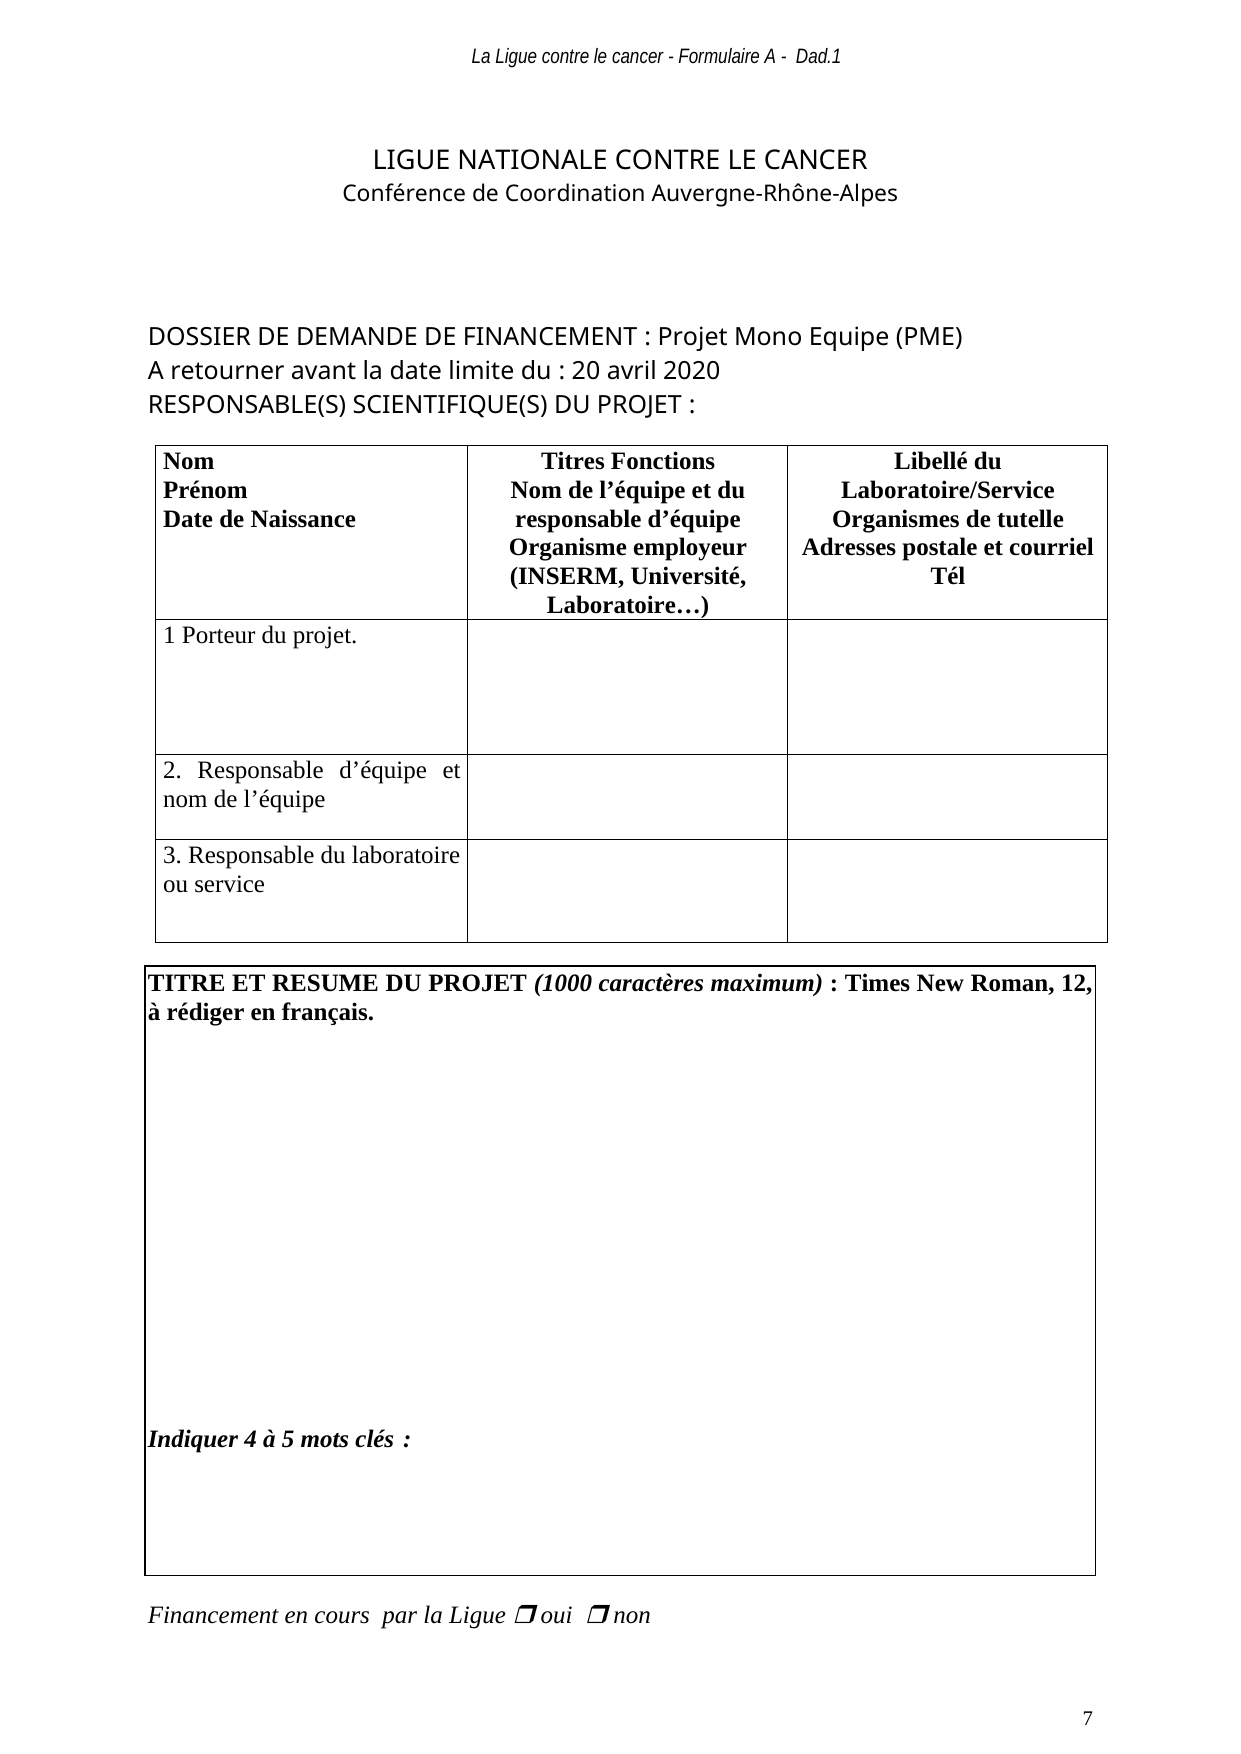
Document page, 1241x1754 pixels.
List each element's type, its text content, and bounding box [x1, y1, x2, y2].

text Conférence de Coordination Auvergne-Rhône-Alpes [148, 177, 1092, 208]
table_cell [788, 840, 1107, 942]
text DOSSIER DE DEMANDE DE FINANCEMENT : Projet Mono Equipe (PME) [148, 319, 1092, 353]
table_cell [788, 755, 1107, 839]
table_cell 3. Responsable du laboratoire ou service [156, 840, 467, 942]
text Financement en cours par la Ligue oui non [148, 1600, 1092, 1629]
table_header Libellé du Laboratoire/Service Organismes de tutelle Adresses postale et courriel Tél [788, 446, 1107, 619]
table_header Nom Prénom Date de Naissance [156, 446, 467, 619]
table_header Titres Fonctions Nom de l’équipe et du responsable d’équipe Organisme employeur (INSERM, Université, Laboratoire…) [468, 446, 787, 619]
text RESPONSABLE(S) SCIENTIFIQUE(S) DU PROJET : [148, 387, 1092, 421]
text TITRE ET RESUME DU PROJET (1000 caractères maximum) : Times New Roman, 12, à rédiger en français. [146, 967, 1095, 1026]
table_cell [468, 620, 787, 754]
title La Ligue contre le cancer - Formulaire A - Dad.1 [223, 44, 1092, 68]
table_cell [468, 755, 787, 839]
title LIGUE NATIONALE CONTRE LE CANCER [148, 140, 1092, 177]
text A retourner avant la date limite du : 20 avril 2020 [148, 353, 1092, 387]
table_cell 2. Responsable d’équipe et nom de l’équipe [156, 755, 467, 839]
table_cell [788, 620, 1107, 754]
text Indiquer 4 à 5 mots clés : [148, 1424, 1092, 1452]
table_cell [468, 840, 787, 942]
table_cell 1 Porteur du projet. [156, 620, 467, 754]
